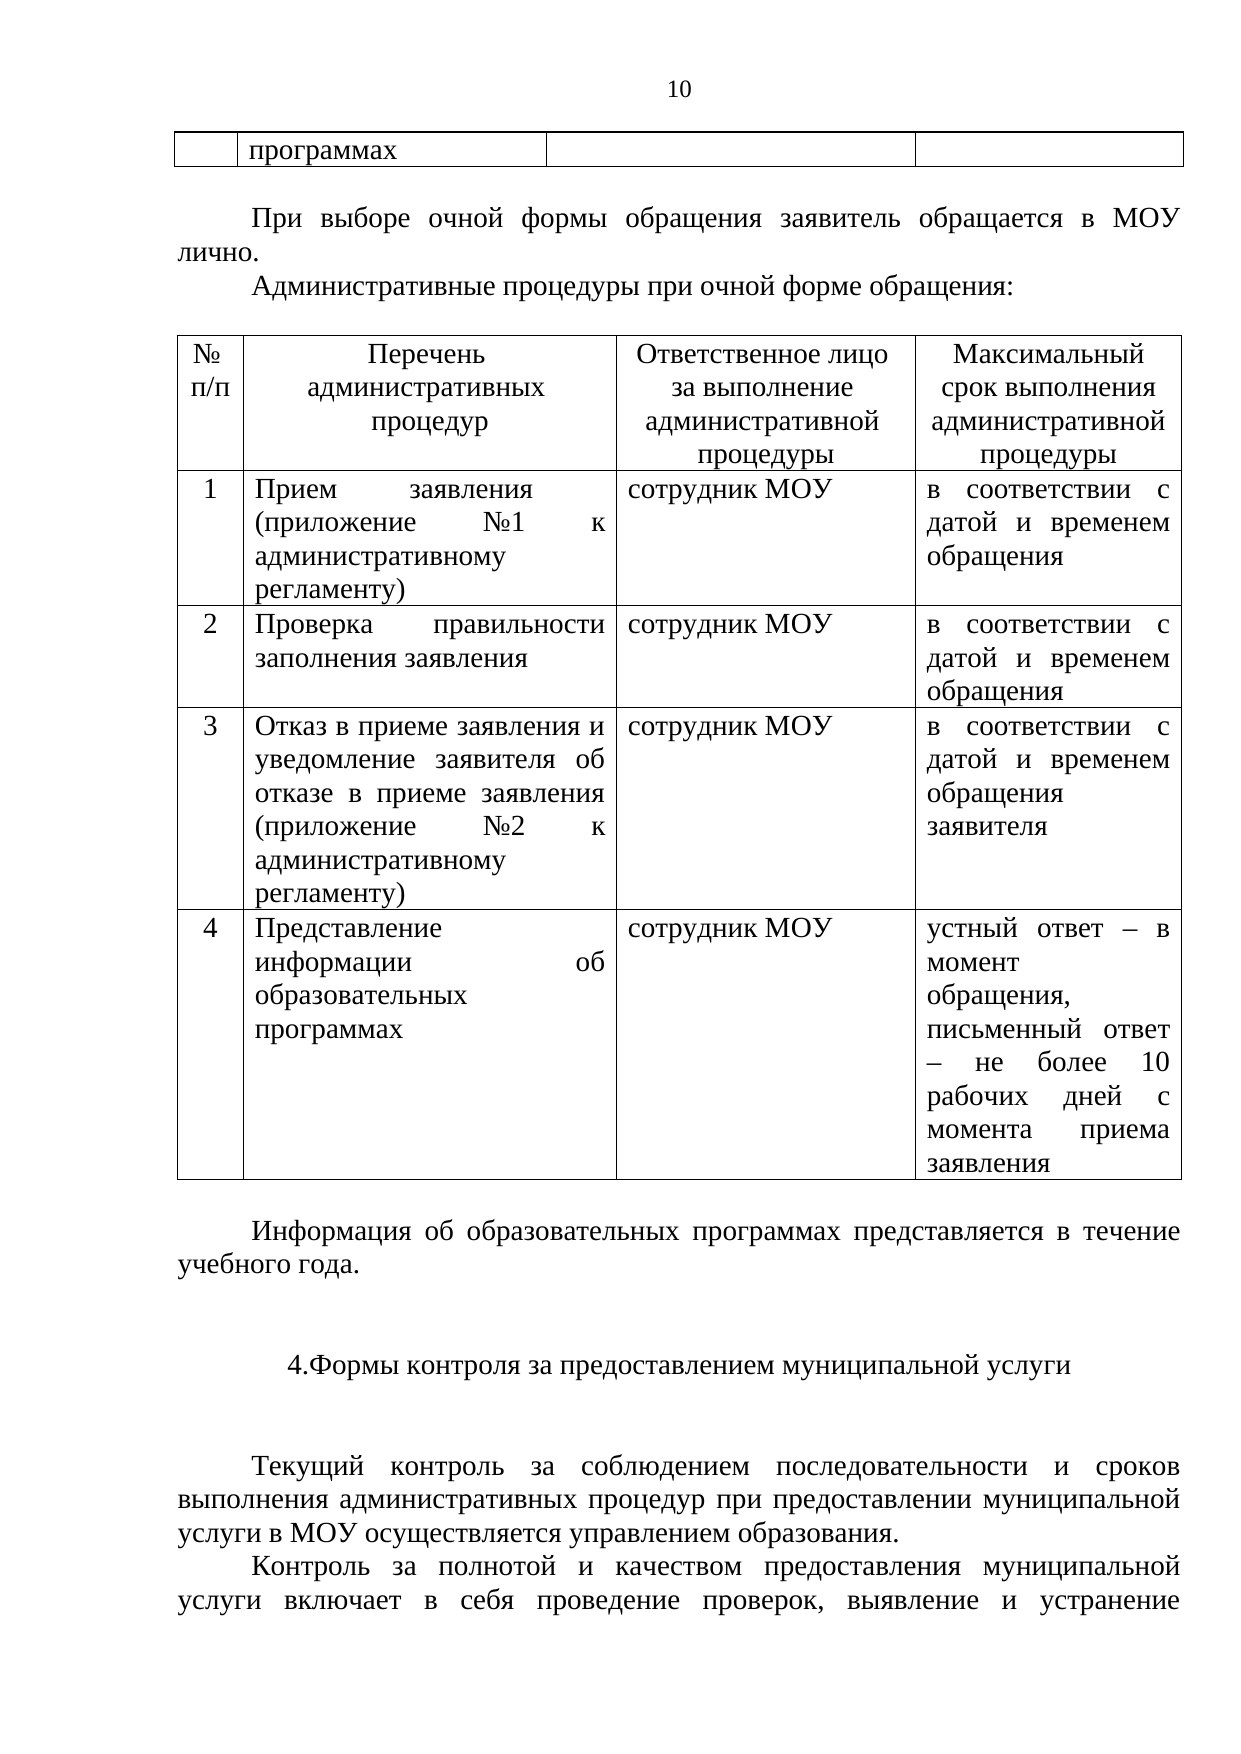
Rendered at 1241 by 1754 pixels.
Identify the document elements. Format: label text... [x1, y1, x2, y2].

table_cell в соответствии с датой и временем обращения [916, 471, 1181, 605]
text 4.Формы контроля за предоставлением муниципальной услуги [177, 1347, 1181, 1381]
table_cell сотрудник МОУ [617, 708, 915, 909]
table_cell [916, 133, 1183, 166]
table_cell 3 [178, 708, 243, 909]
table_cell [547, 133, 915, 166]
table_cell 4 [178, 910, 243, 1178]
table_cell Проверка правильности заполнения заявления [244, 606, 616, 707]
list При выборе очной формы обращения заявитель обращается в МОУ лично. [177, 201, 1181, 268]
table_header Максимальный срок выполнения административной процедуры [916, 336, 1181, 470]
table_cell устный ответ – в момент обращения, письменный ответ – не более 10 рабочих дней с момента приема заявления [916, 910, 1181, 1178]
table_cell 4 [175, 133, 237, 166]
table_cell сотрудник МОУ [617, 471, 915, 605]
table_cell сотрудник МОУ [617, 606, 915, 707]
table_cell 1 [178, 471, 243, 605]
table_cell Прием заявления (приложение №1 к административному регламенту) [244, 471, 616, 605]
table_header Перечень административных процедур [244, 336, 616, 470]
list Информация об образовательных программах представляется в течение учебного года. [177, 1213, 1181, 1280]
table_cell сотрудник МОУ [617, 910, 915, 1178]
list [177, 1548, 1181, 1616]
table_cell в соответствии с датой и временем обращения [916, 606, 1181, 707]
table_cell Представление информации об образовательных программах [244, 910, 616, 1178]
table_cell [238, 133, 546, 166]
table_cell в соответствии с датой и временем обращения заявителя [916, 708, 1181, 909]
list Текущий контроль за соблюдением последовательности и сроков выполнения административных процедур при предоставлении муниципальной услуги в МОУ осуществляется управлением образования. [177, 1448, 1181, 1548]
list Административные процедуры при очной форме обращения: [177, 268, 1181, 301]
table_header Ответственное лицо за выполнение административной процедуры [617, 336, 915, 470]
table_cell 2 [178, 606, 243, 707]
table_cell Отказ в приеме заявления и уведомление заявителя об отказе в приеме заявления (приложение №2 к административному регламенту) [244, 708, 616, 909]
table_header № п/п [178, 336, 243, 470]
